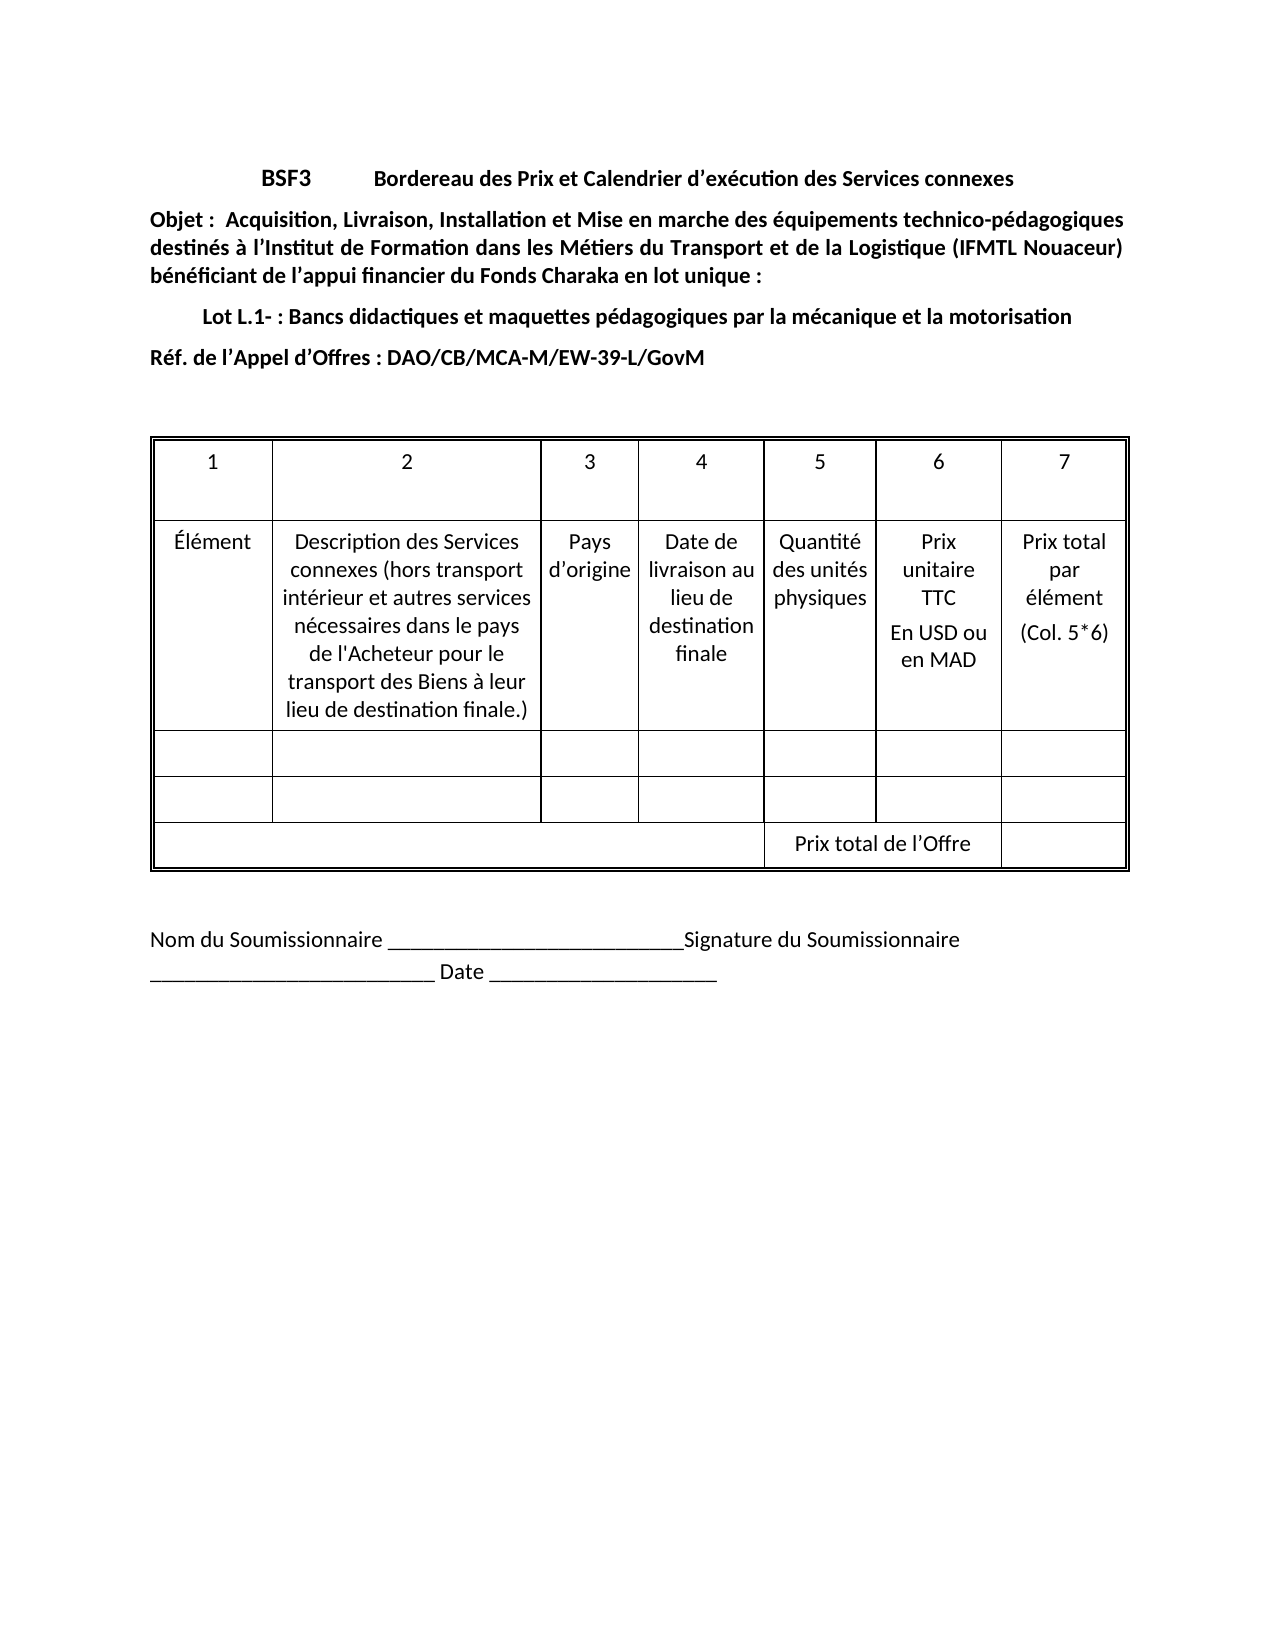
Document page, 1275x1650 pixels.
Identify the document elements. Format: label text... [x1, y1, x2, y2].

table_cell [877, 731, 1001, 776]
text Nom du Soumissionnaire __________________________Signature du Soumissionnaire _________________________ Date ____________________ [150, 925, 1125, 985]
table_cell Pays d’origine [542, 521, 638, 730]
table_cell [155, 823, 764, 867]
table_cell [765, 731, 875, 776]
table_header 6 [877, 441, 1001, 519]
subtitle Lot L.1- : Bancs didactiques et maquettes pédagogiques par la mécanique et la motorisation [150, 302, 1125, 330]
table_cell [542, 731, 638, 776]
subtitle Objet : Acquisition, Livraison, Installation et Mise en marche des équipements technico-pédagogiques destinés à l’Institut de Formation dans les Métiers du Transport et de la Logistique (IFMTL Nouaceur) bénéficiant de l’appui financier du Fonds Charaka en lot unique : [150, 206, 1125, 289]
table_cell [155, 777, 272, 822]
table_cell [1002, 777, 1125, 822]
table_header 5 [765, 441, 875, 519]
table_cell Date de livraison au lieu de destination finale [639, 521, 763, 730]
table_cell [273, 731, 540, 776]
table_header 7 [1002, 441, 1125, 519]
table_cell [639, 731, 763, 776]
table_cell Prix total par élément (Col. 5*6) [1002, 521, 1125, 730]
table_cell [155, 731, 272, 776]
table_cell Prix unitaire TTC En USD ou en MAD [877, 521, 1001, 730]
subtitle Réf. de l’Appel d’Offres : DAO/CB/MCA-M/EW-39-L/GovM [150, 343, 1125, 371]
table_cell [765, 777, 875, 822]
table_cell [542, 777, 638, 822]
table_cell [1002, 823, 1125, 867]
table_header 4 [639, 441, 763, 519]
table_cell Prix total de l’Offre [765, 823, 1001, 867]
table_header 1 [155, 441, 272, 519]
subtitle Bordereau des Prix et Calendrier d’exécution des Services connexes [150, 162, 1125, 193]
table_header 2 [273, 441, 540, 519]
table_cell [639, 777, 763, 822]
table_cell Description des Services connexes (hors transport intérieur et autres services nécessaires dans le pays de l'Acheteur pour le transport des Biens à leur lieu de destination finale.) [273, 521, 540, 730]
table_cell [273, 777, 540, 822]
table_cell [1002, 731, 1125, 776]
table_cell Élément [155, 521, 272, 730]
table_cell [877, 777, 1001, 822]
table_cell Quantité des unités physiques [765, 521, 875, 730]
table_header 3 [542, 441, 638, 519]
